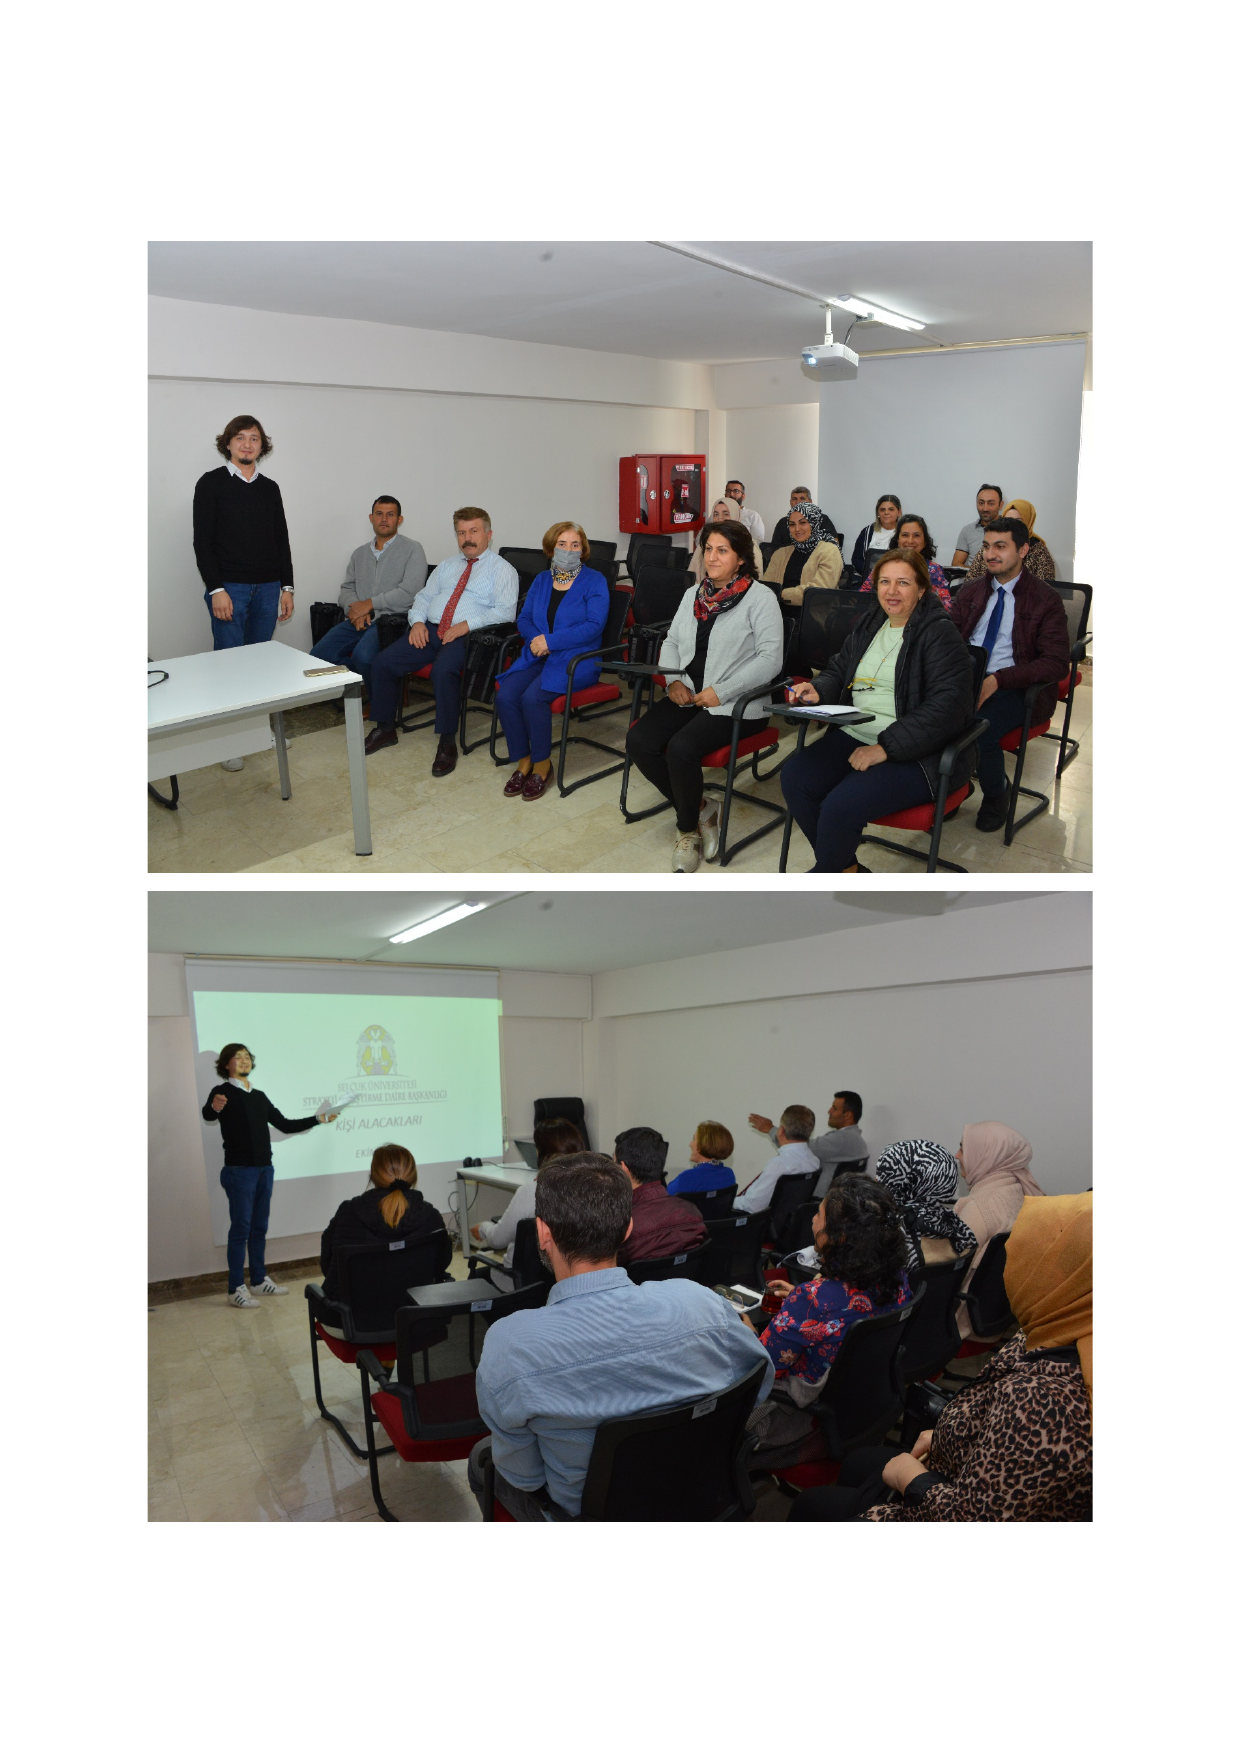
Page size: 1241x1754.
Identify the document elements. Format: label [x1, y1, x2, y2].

picture [147, 891, 1093, 1522]
picture [147, 241, 1093, 873]
